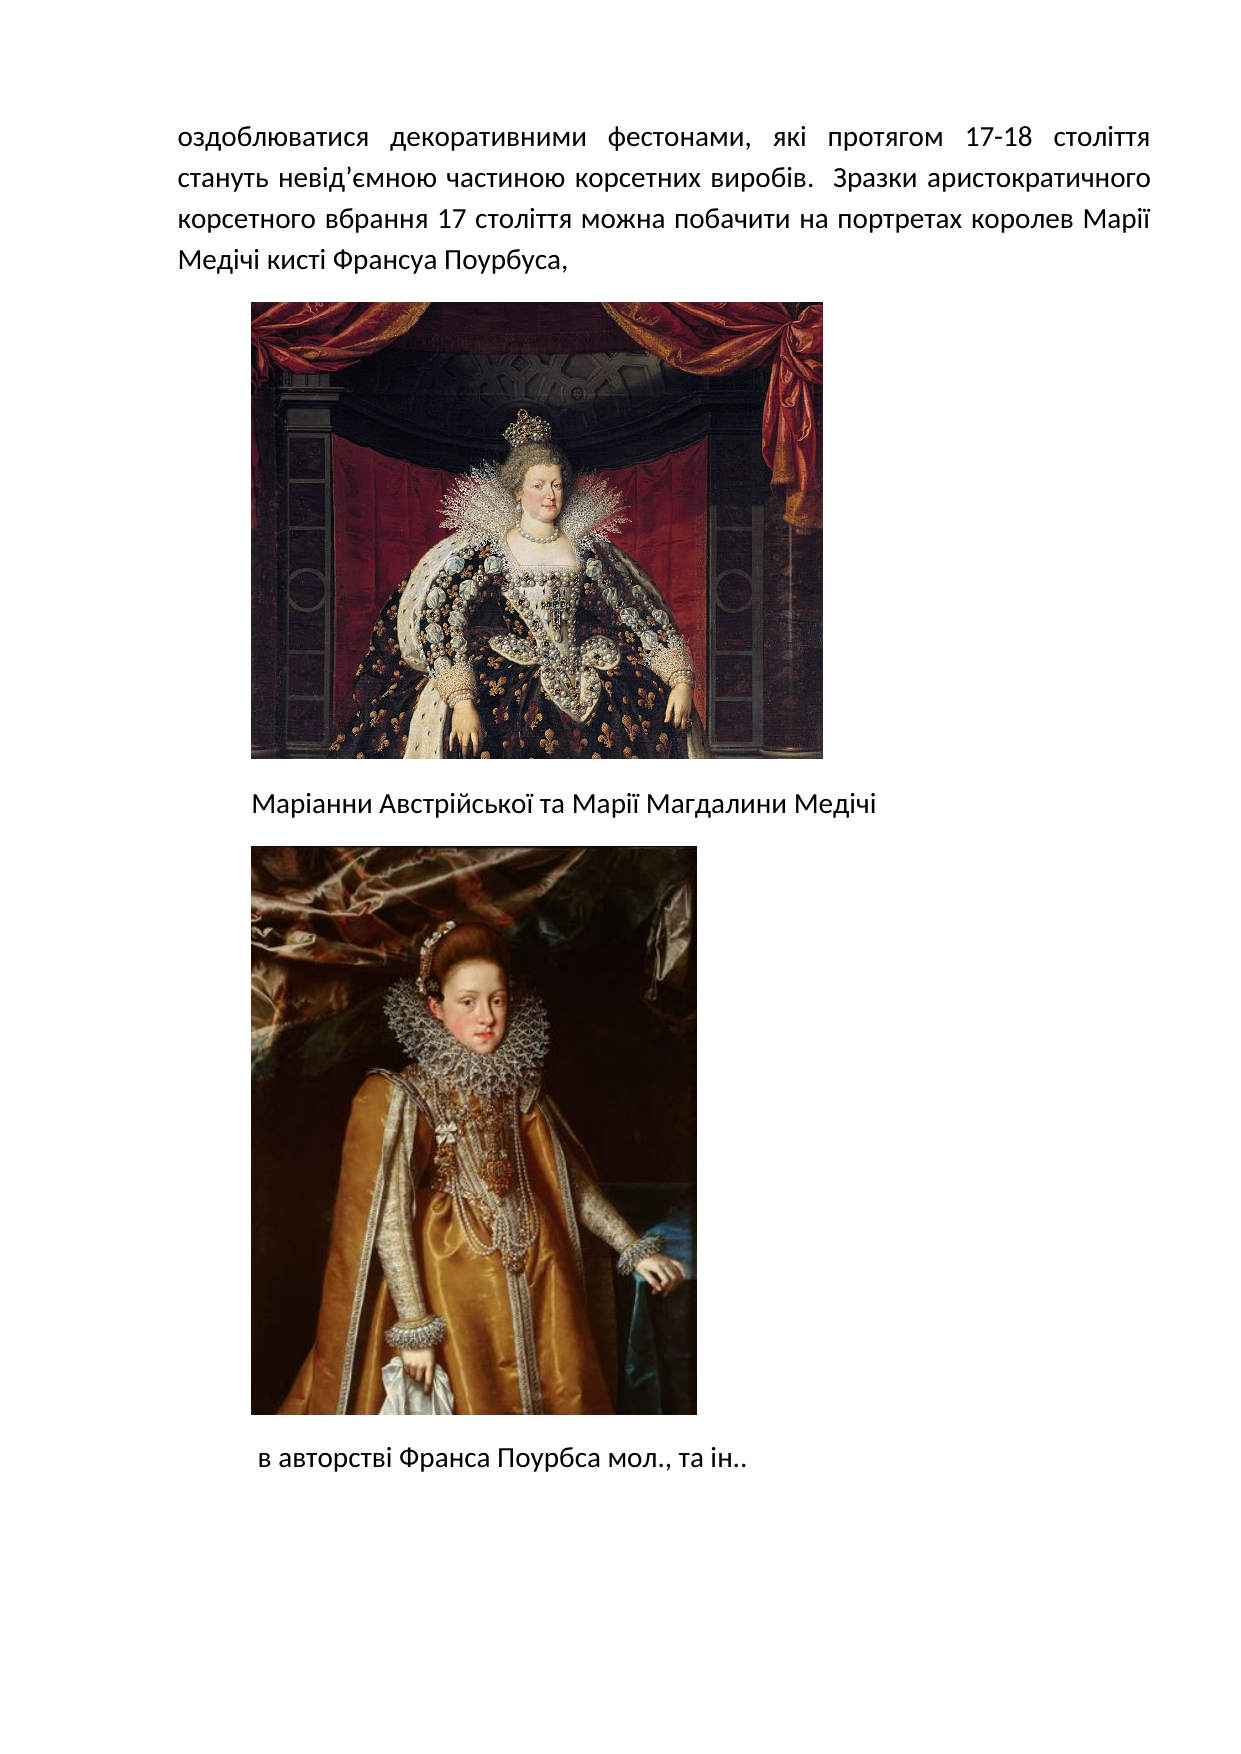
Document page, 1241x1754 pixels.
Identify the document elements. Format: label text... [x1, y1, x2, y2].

text Маріанни Австрійської та Марії Магдалини Медічі [177, 785, 1152, 821]
text в авторстві Франса Поурбса мол., та ін.. [177, 1439, 1152, 1475]
picture [251, 846, 697, 1415]
picture [251, 302, 823, 759]
